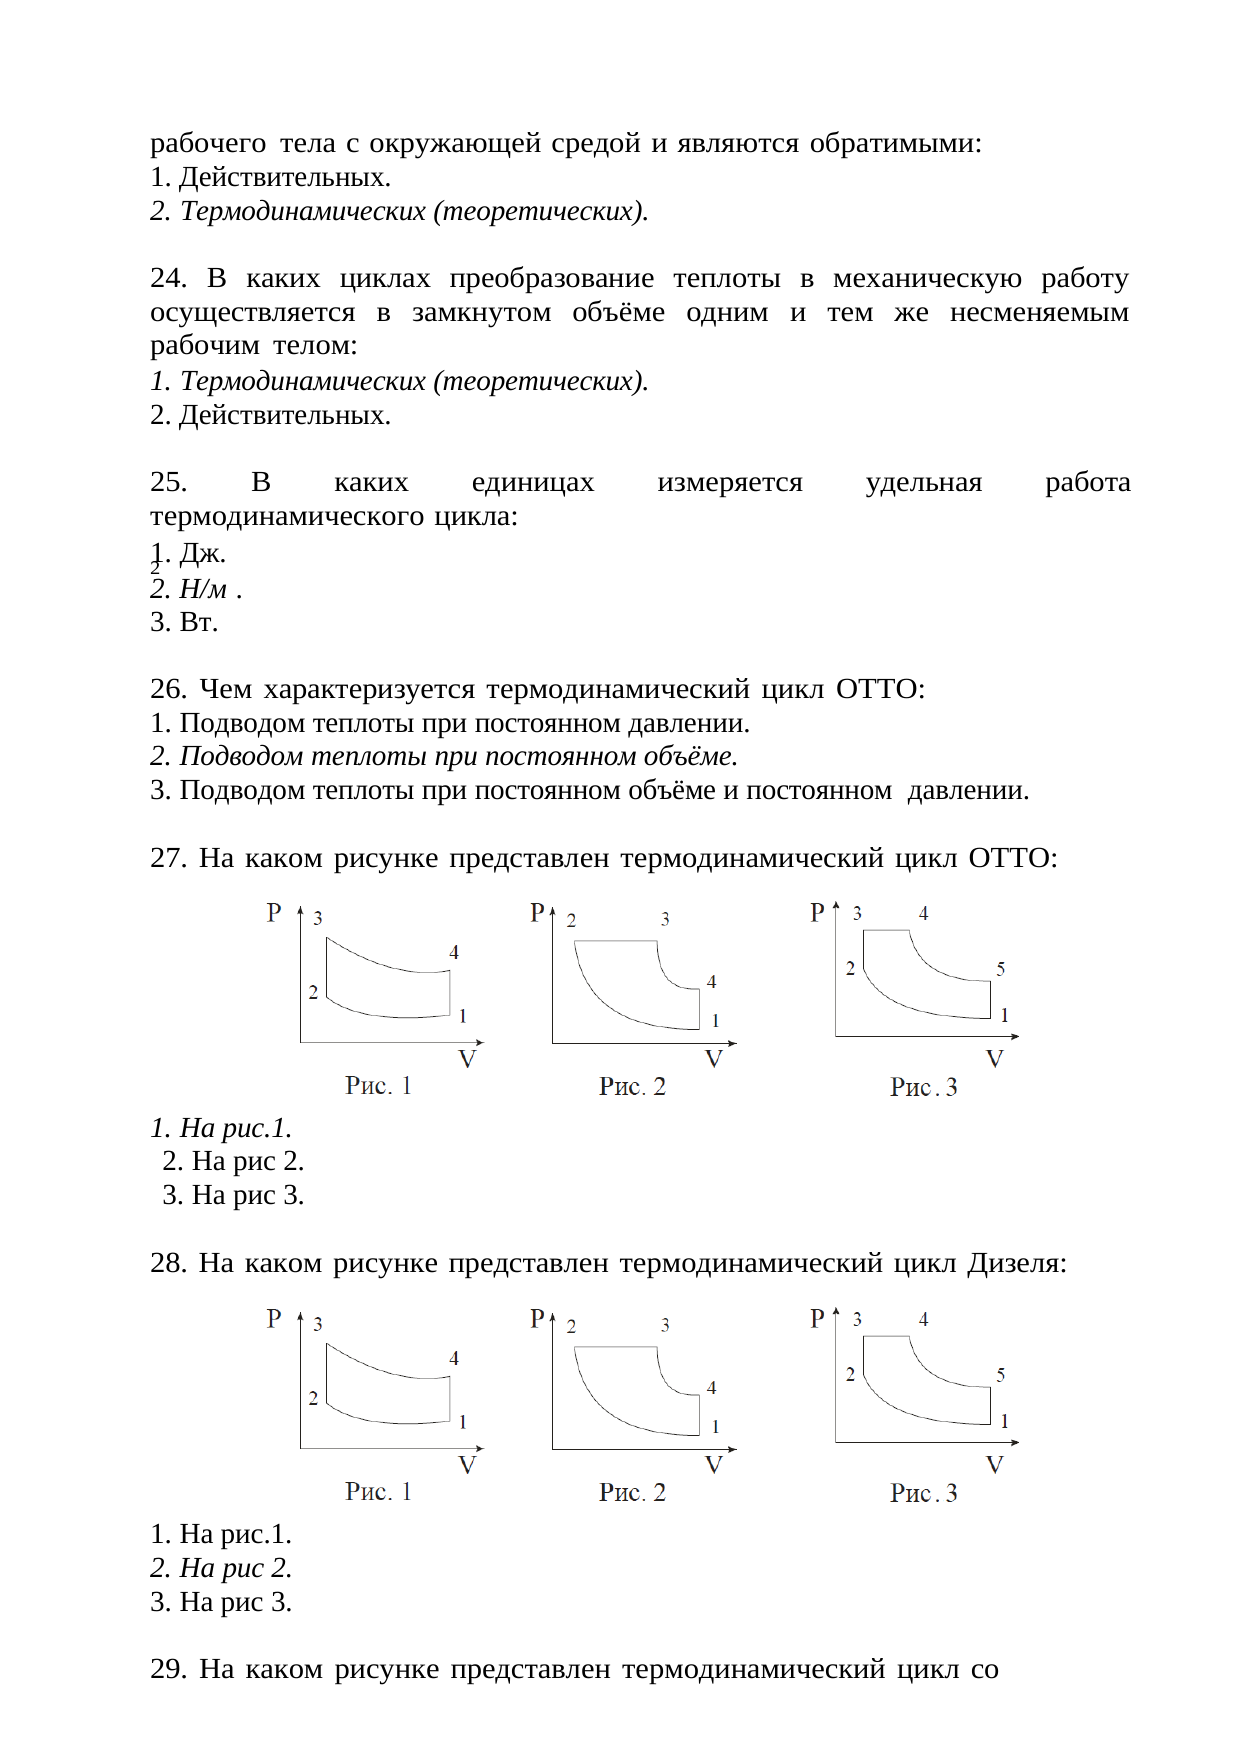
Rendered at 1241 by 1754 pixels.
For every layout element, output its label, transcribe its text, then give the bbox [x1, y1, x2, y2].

list На рис 3. [162, 1177, 1142, 1211]
text 1. На рис.1. [150, 1110, 1142, 1144]
list На рис 2. [162, 1144, 1142, 1177]
text 2. Н/м . [150, 575, 1142, 604]
text 1. Термодинамических (теоретических). [150, 363, 1142, 397]
text 28. На каком рисунке представлен термодинамический цикл Дизеля: [150, 1245, 1142, 1278]
text 1. Подводом теплоты при постоянном давлении. [150, 705, 1142, 739]
text 2. Действительных. [150, 397, 1142, 431]
text 3. На рис 3. [150, 1584, 1142, 1617]
text 2. Термодинамических (теоретических). [150, 193, 1129, 226]
text 27. На каком рисунке представлен термодинамический цикл ОТТО: [150, 840, 1142, 873]
picture [259, 898, 1034, 1105]
text 1. Действительных. [150, 159, 1129, 193]
text 1. На рис.1. [150, 1517, 1142, 1550]
text 26. Чем характеризуется термодинамический цикл ОТТО: [150, 672, 1142, 705]
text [150, 126, 1129, 159]
text 2. На рис 2. [150, 1550, 1142, 1584]
text 25. В каких единицах измеряется удельная работа термодинамического цикла: [150, 464, 1131, 532]
text 24. В каких циклах преобразование теплоты в механическую работу осуществляется в замкнутом объёме одним и тем же несменяемым рабочим телом: [150, 260, 1130, 361]
text 3. Вт. [150, 604, 1142, 638]
text 3. Подводом теплоты при постоянном объёме и постоянном давлении. [150, 772, 1142, 806]
text 2. Подводом теплоты при постоянном объёме. [150, 739, 1142, 772]
text 1. Дж. [150, 537, 1142, 569]
picture [259, 1304, 1034, 1511]
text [150, 1651, 1131, 1685]
